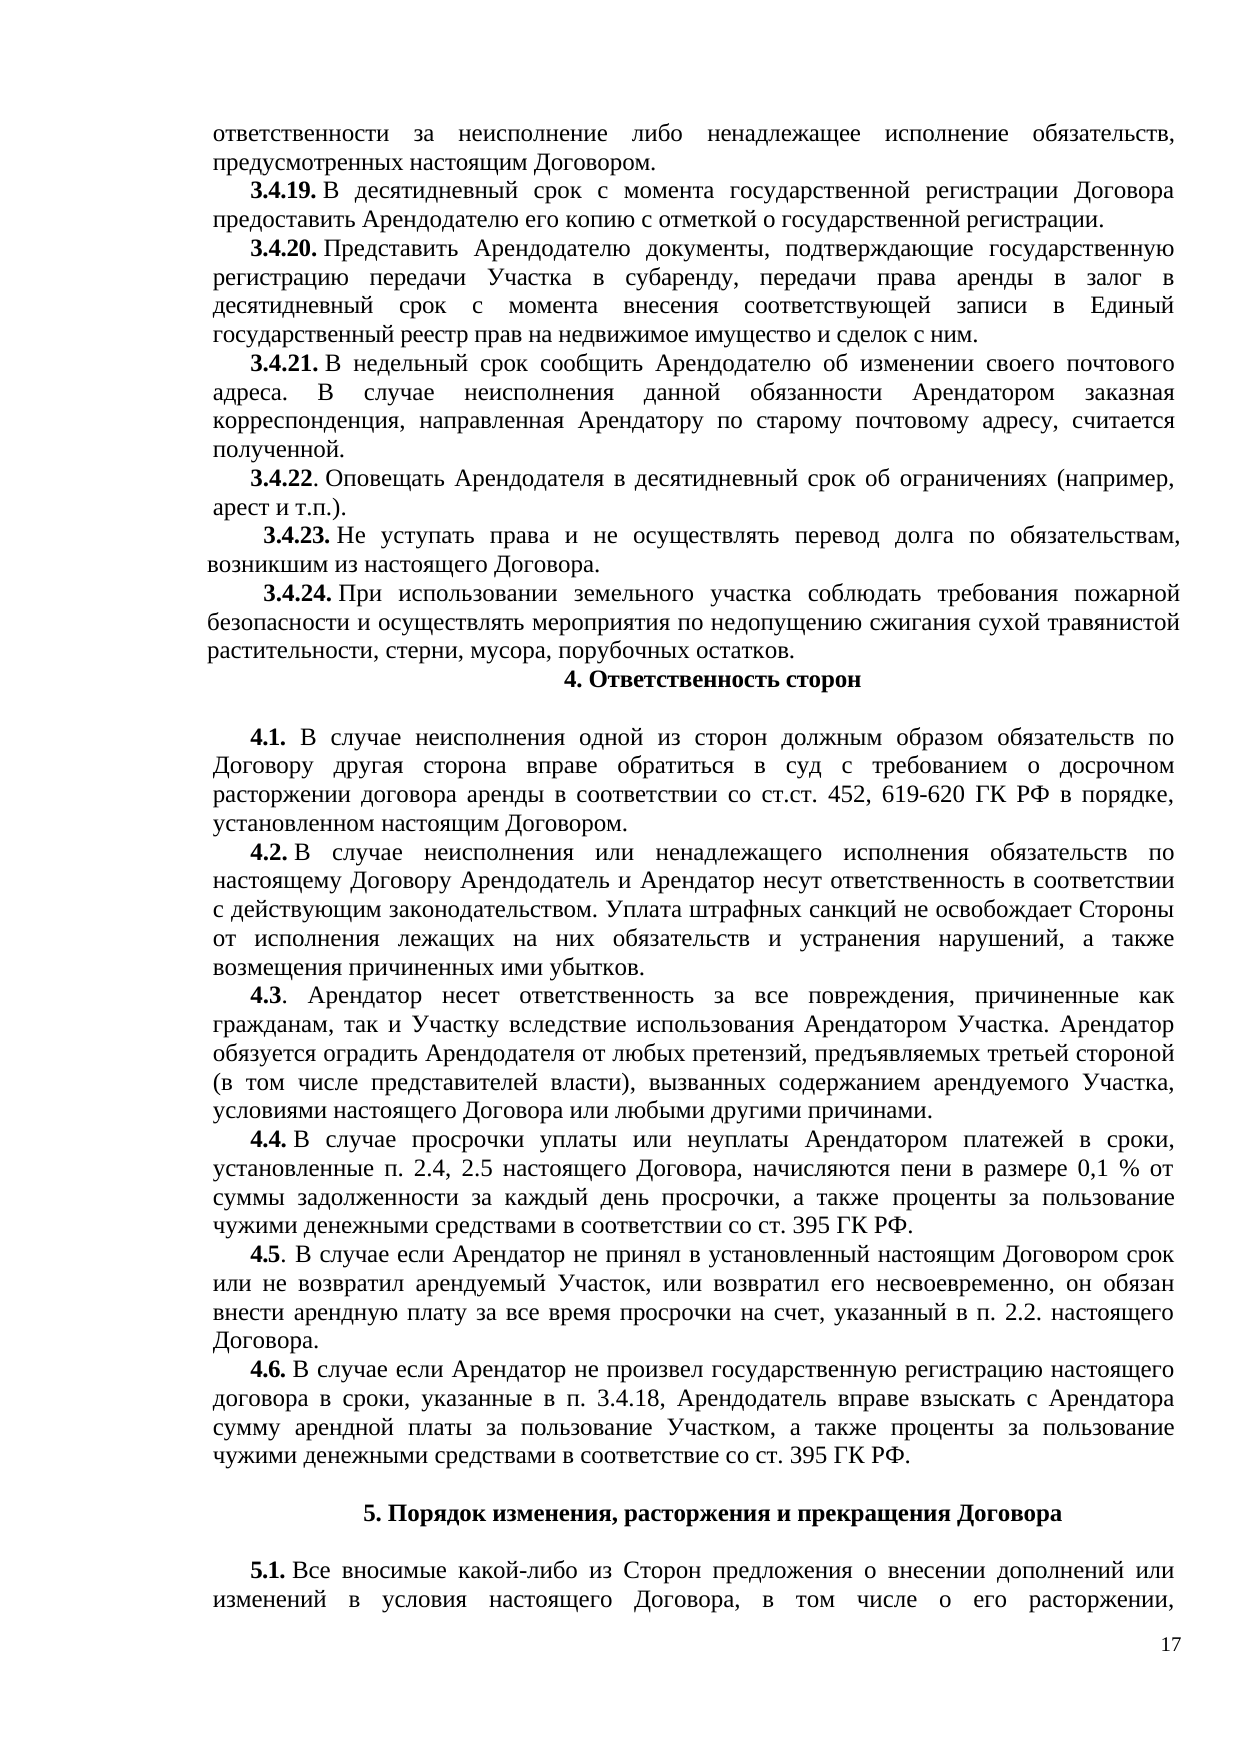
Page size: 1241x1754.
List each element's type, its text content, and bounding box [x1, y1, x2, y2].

text 4.5. В случае если Арендатор не принял в установленный настоящим Договором срок или не возвратил арендуемый Участок, или возвратил его несвоевременно, он обязан внести арендную плату за все время просрочки на счет, указанный в п. 2.2. настоящего Договора. [213, 1239, 1175, 1354]
text 4.2. В случае неисполнения или ненадлежащего исполнения обязательств по настоящему Договору Арендодатель и Арендатор несут ответственность в соответствии с действующим законодательством. Уплата штрафных санкций не освобождает Стороны от исполнения лежащих на них обязательств и устранения нарушений, а также возмещения причиненных ими убытков. [213, 837, 1175, 981]
text 3.4.20. Представить Арендодателю документы, подтверждающие государственную регистрацию передачи Участка в субаренду, передачи права аренды в залог в десятидневный срок с момента внесения соответствующей записи в Единый государственный реестр прав на недвижимое имущество и сделок с ним. [213, 233, 1175, 348]
text 4. Ответственность сторон [213, 664, 1175, 693]
text 4.1. В случае неисполнения одной из сторон должным образом обязательств по Договору другая сторона вправе обратиться в суд с требованием о досрочном расторжении договора аренды в соответствии со ст.ст. 452, 619-620 ГК РФ в порядке, установленном настоящим Договором. [213, 722, 1175, 837]
text 3.4.21. В недельный срок сообщить Арендодателю об изменении своего почтового адреса. В случае неисполнения данной обязанности Арендатором заказная корреспонденция, направленная Арендатору по старому почтовому адресу, считается полученной. [213, 348, 1175, 463]
text 4.3. Арендатор несет ответственность за все повреждения, причиненные как гражданам, так и Участку вследствие использования Арендатором Участка. Арендатор обязуется оградить Арендодателя от любых претензий, предъявляемых третьей стороной (в том числе представителей власти), вызванных содержанием арендуемого Участка, условиями настоящего Договора или любыми другими причинами. [213, 981, 1175, 1124]
text 4.6. В случае если Арендатор не произвел государственную регистрацию настоящего договора в сроки, указанные в п. 3.4.18, Арендодатель вправе взыскать с Арендатора сумму арендной платы за пользование Участком, а также проценты за пользование чужими денежными средствами в соответствие со ст. 395 ГК РФ. [213, 1354, 1175, 1469]
text 3.4.19. В десятидневный срок с момента государственной регистрации Договора предоставить Арендодателю его копию с отметкой о государственной регистрации. [213, 176, 1175, 233]
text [213, 1556, 1175, 1613]
text 3.4.24. При использовании земельного участка соблюдать требования пожарной безопасности и осуществлять мероприятия по недопущению сжигания сухой травянистой растительности, стерни, мусора, порубочных остатков. [207, 578, 1181, 664]
text 5. Порядок изменения, расторжения и прекращения Договора [213, 1498, 1175, 1527]
text 4.4. В случае просрочки уплаты или неуплаты Арендатором платежей в сроки, установленные п. 2.4, 2.5 настоящего Договора, начисляются пени в размере 0,1 % от суммы задолженности за каждый день просрочки, а также проценты за пользование чужими денежными средствами в соответствии со ст. 395 ГК РФ. [213, 1124, 1175, 1239]
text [213, 118, 1175, 176]
text 3.4.23. Не уступать права и не осуществлять перевод долга по обязательствам, возникшим из настоящего Договора. [207, 521, 1181, 578]
text 3.4.22. Оповещать Арендодателя в десятидневный срок об ограничениях (например, арест и т.п.). [213, 463, 1175, 521]
